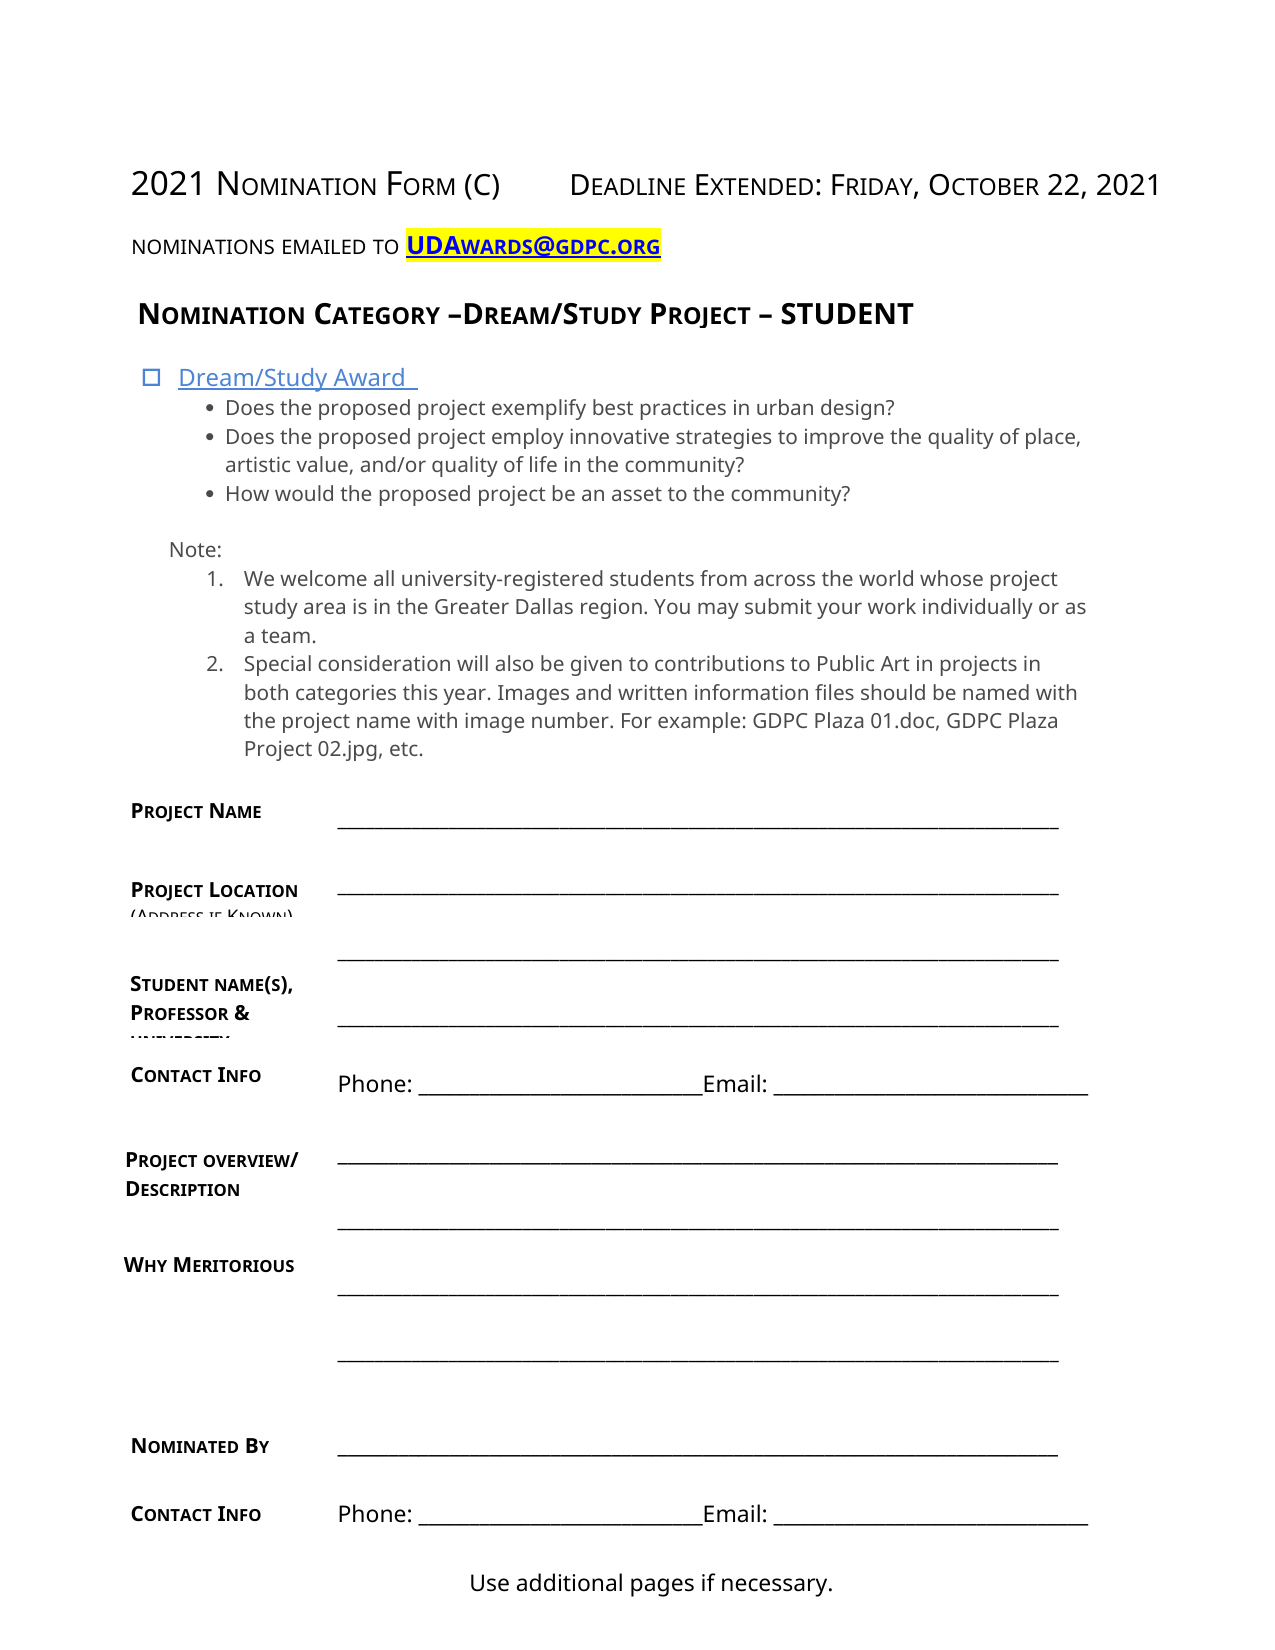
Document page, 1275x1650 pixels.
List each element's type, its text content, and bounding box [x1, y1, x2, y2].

text ______________________________________________________________________________ [337, 1002, 1207, 1030]
text Note: [169, 536, 1087, 564]
text ______________________________________________________________________________ [337, 1205, 1207, 1234]
text ______________________________________________________________________________ [337, 936, 1207, 964]
list Special consideration will also be given to contributions to Public Art in projects in both categories this year. Images and written information files should be named with the project name with image number. For example: GDPC Plaza 01.doc, GDPC Plaza Project 02.jpg, etc. [206, 649, 1087, 763]
text _______________________________________________________________________ [337, 1429, 1207, 1461]
text ______________________________________________________________________________ [337, 870, 1207, 898]
list How would the proposed project be an asset to the community? [206, 479, 1087, 507]
list Does the proposed project exemplify best practices in urban design? [206, 393, 1087, 422]
text ______________________________________________________________________________ [337, 1271, 1207, 1299]
list We welcome all university-registered students from across the world whose project study area is in the Greater Dallas region. You may submit your work individually or as a team. [206, 564, 1087, 649]
text Phone: ____________________________Email: _______________________________ [337, 1498, 1217, 1529]
list Does the proposed project employ innovative strategies to improve the quality of place, artistic value, and/or quality of life in the community? [206, 422, 1087, 479]
text ______________________________________________________________________________ [337, 1337, 1207, 1392]
text _______________________________________________________________________ [337, 1136, 1207, 1168]
text ______________________________________________________________________________ [337, 804, 1207, 832]
list Dream/Study Award [141, 361, 1275, 393]
text Phone: ____________________________Email: _______________________________ [337, 1068, 1207, 1099]
text 2021 Nomination Form (C) Deadline Extended: Friday, October 22, 2021 [131, 159, 1207, 205]
text nominations emailed to UDAwards@gdpc.org [131, 227, 1207, 262]
